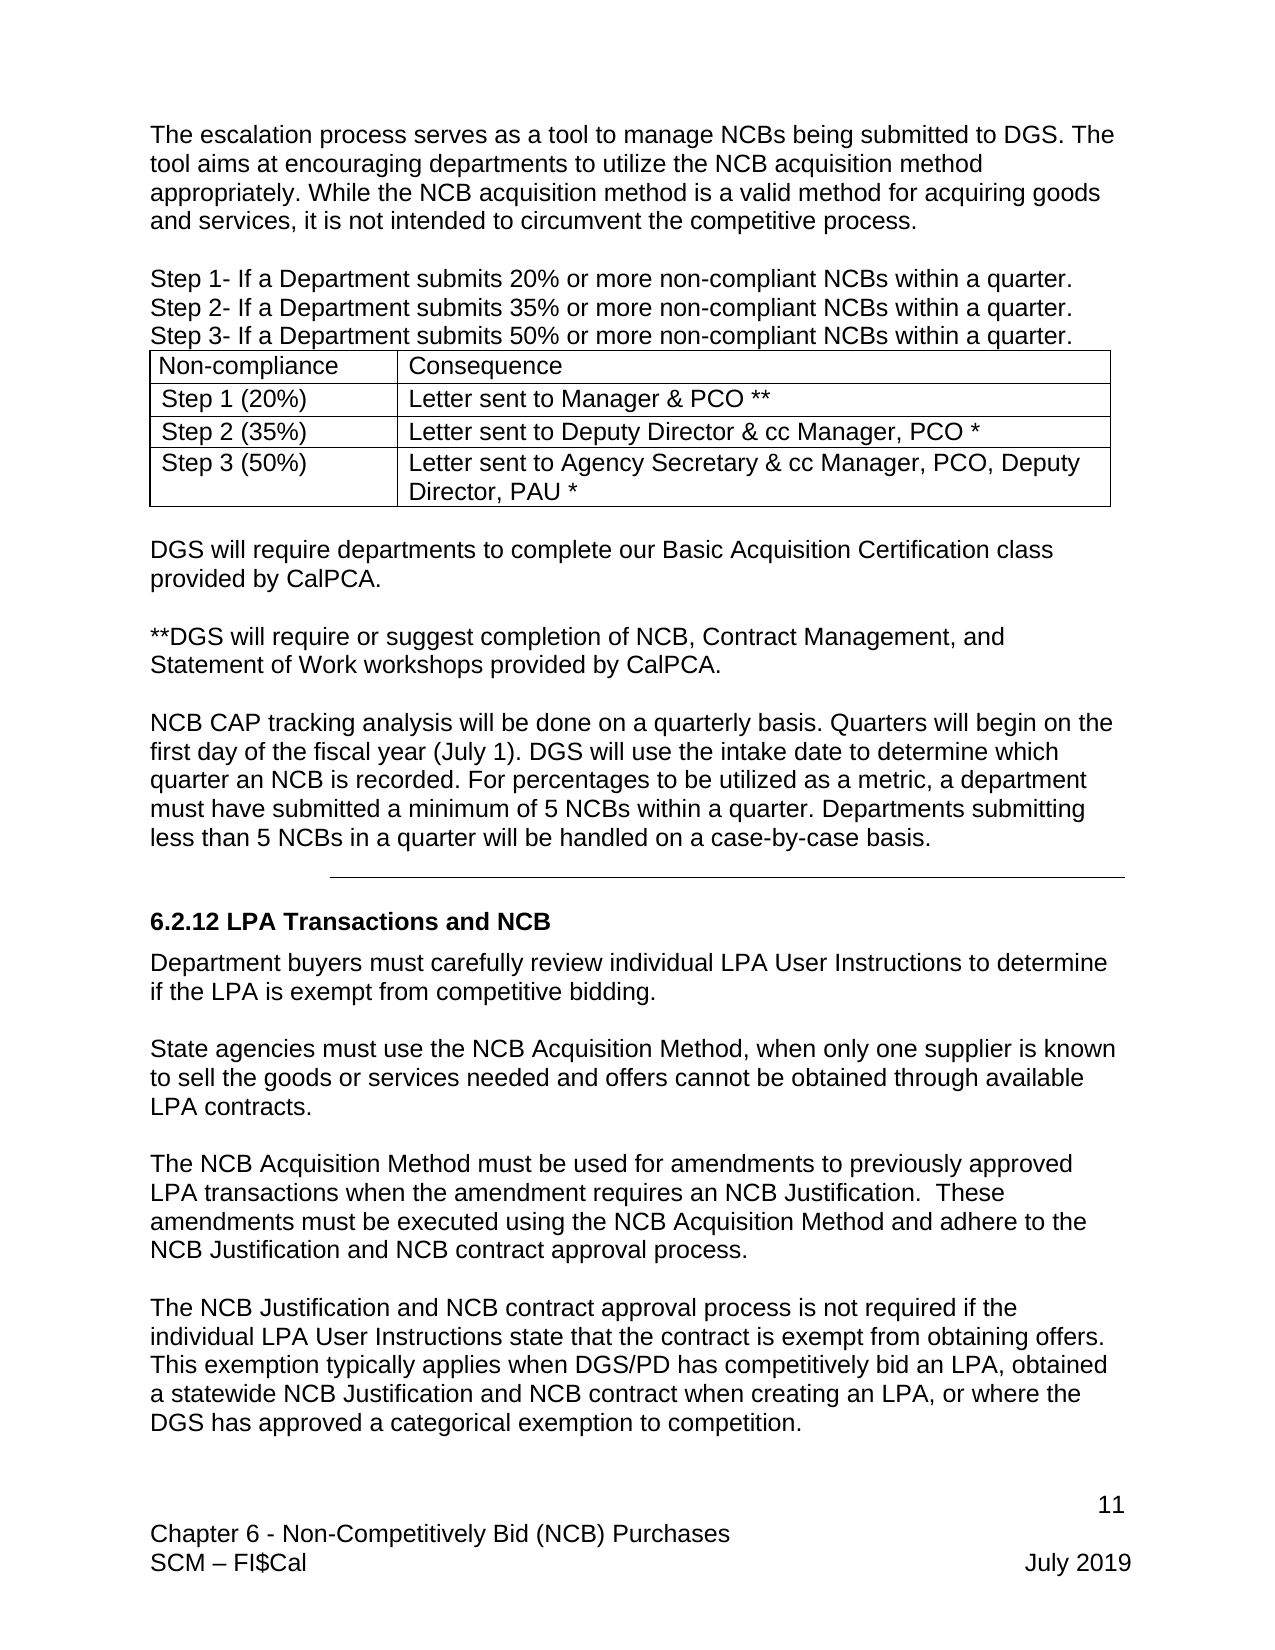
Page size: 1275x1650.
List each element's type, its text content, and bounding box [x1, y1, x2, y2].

text **DGS will require or suggest completion of NCB, Contract Management, and Statement of Work workshops provided by CalPCA. [150, 622, 1125, 679]
subtitle 6.2.12 LPA Transactions and NCB [150, 907, 1125, 935]
table_cell Letter sent to Manager & PCO ** [398, 384, 1110, 416]
text State agencies must use the NCB Acquisition Method, when only one supplier is known to sell the goods or services needed and offers cannot be obtained through available LPA contracts. [150, 1034, 1125, 1120]
text The escalation process serves as a tool to manage NCBs being submitted to DGS. The tool aims at encouraging departments to utilize the NCB acquisition method appropriately. While the NCB acquisition method is a valid method for acquiring goods and services, it is not intended to circumvent the competitive process. [150, 120, 1125, 235]
table_cell Step 2 (35%) [151, 417, 397, 447]
table_cell Step 3 (50%) [151, 448, 397, 506]
text DGS will require departments to complete our Basic Acquisition Certification class provided by CalPCA. [150, 535, 1125, 593]
text Step 1- If a Department submits 20% or more non-compliant NCBs within a quarter. [150, 264, 1125, 292]
table_header Consequence [398, 351, 1110, 383]
text Department buyers must carefully review individual LPA User Instructions to determine if the LPA is exempt from competitive bidding. [150, 948, 1125, 1005]
table_header Non-compliance [151, 351, 397, 383]
text NCB CAP tracking analysis will be done on a quarterly basis. Quarters will begin on the first day of the fiscal year (July 1). DGS will use the intake date to determine which quarter an NCB is recorded. For percentages to be utilized as a metric, a department must have submitted a minimum of 5 NCBs within a quarter. Departments submitting less than 5 NCBs in a quarter will be handled on a case-by-case basis. [150, 708, 1125, 852]
text The NCB Acquisition Method must be used for amendments to previously approved LPA transactions when the amendment requires an NCB Justification. These amendments must be executed using the NCB Acquisition Method and adhere to the NCB Justification and NCB contract approval process. [150, 1149, 1125, 1264]
table_cell Step 1 (20%) [151, 384, 397, 416]
text Step 2- If a Department submits 35% or more non-compliant NCBs within a quarter. [150, 292, 1125, 321]
text The NCB Justification and NCB contract approval process is not required if the individual LPA User Instructions state that the contract is exempt from obtaining offers. This exemption typically applies when DGS/PD has competitively bid an LPA, obtained a statewide NCB Justification and NCB contract when creating an LPA, or where the DGS has approved a categorical exemption to competition. [150, 1293, 1125, 1437]
text Step 3- If a Department submits 50% or more non-compliant NCBs within a quarter. [150, 321, 1125, 350]
table_cell Letter sent to Agency Secretary & cc Manager, PCO, Deputy Director, PAU * [398, 448, 1110, 506]
table_cell Letter sent to Deputy Director & cc Manager, PCO * [398, 417, 1110, 447]
